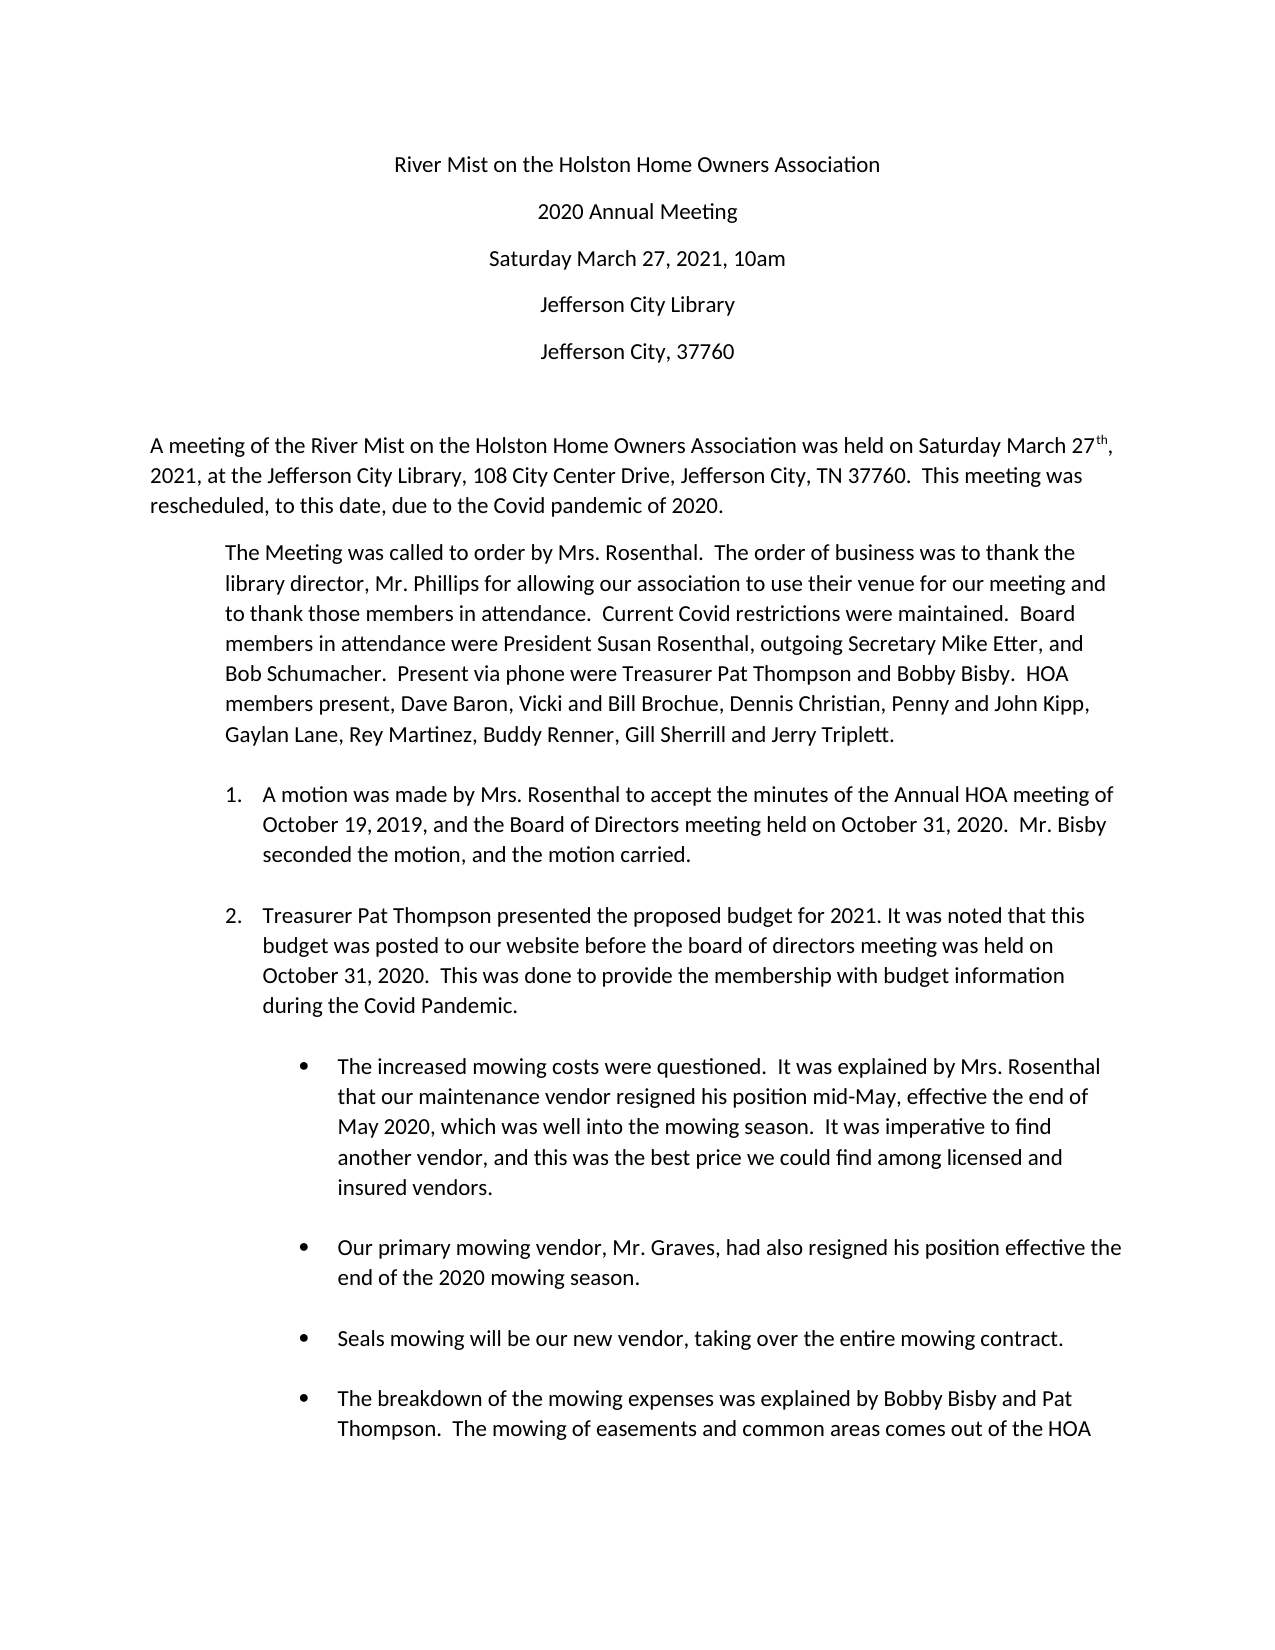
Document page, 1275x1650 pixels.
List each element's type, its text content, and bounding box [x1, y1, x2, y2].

text Jefferson City Library [150, 291, 1125, 319]
list The Meeting was called to order by Mrs. Rosenthal. The order of business was to thank the library director, Mr. Phillips for allowing our association to use their venue for our meeting and to thank those members in attendance. Current Covid restrictions were maintained. Board members in attendance were President Susan Rosenthal, outgoing Secretary Mike Etter, and Bob Schumacher. Present via phone were Treasurer Pat Thompson and Bobby Bisby. HOA members present, Dave Baron, Vicki and Bill Brochue, Dennis Christian, Penny and John Kipp, Gaylan Lane, Rey Martinez, Buddy Renner, Gill Sherrill and Jerry Triplett. [225, 538, 1125, 748]
text Saturday March 27, 2021, 10am [150, 244, 1125, 272]
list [300, 1384, 1125, 1443]
list Seals mowing will be our new vendor, taking over the entire mowing contract. [300, 1324, 1125, 1352]
text 2020 Annual Meeting [150, 197, 1125, 225]
list A motion was made by Mrs. Rosenthal to accept the minutes of the Annual HOA meeting of October 19, 2019, and the Board of Directors meeting held on October 31, 2020. Mr. Bisby seconded the motion, and the motion carried. [225, 780, 1125, 869]
list Treasurer Pat Thompson presented the proposed budget for 2021. It was noted that this budget was posted to our website before the board of directors meeting was held on October 31, 2020. This was done to provide the membership with budget information during the Covid Pandemic. [225, 901, 1125, 1020]
text Jefferson City, 37760 [150, 337, 1125, 366]
text River Mist on the Holston Home Owners Association [150, 150, 1125, 178]
list Our primary mowing vendor, Mr. Graves, had also resigned his position effective the end of the 2020 mowing season. [300, 1233, 1125, 1292]
text A meeting of the River Mist on the Holston Home Owners Association was held on Saturday March 27th, 2021, at the Jefferson City Library, 108 City Center Drive, Jefferson City, TN 37760. This meeting was rescheduled, to this date, due to the Covid pandemic of 2020. [150, 431, 1125, 520]
list The increased mowing costs were questioned. It was explained by Mrs. Rosenthal that our maintenance vendor resigned his position mid-May, effective the end of May 2020, which was well into the mowing season. It was imperative to find another vendor, and this was the best price we could find among licensed and insured vendors. [300, 1052, 1125, 1201]
